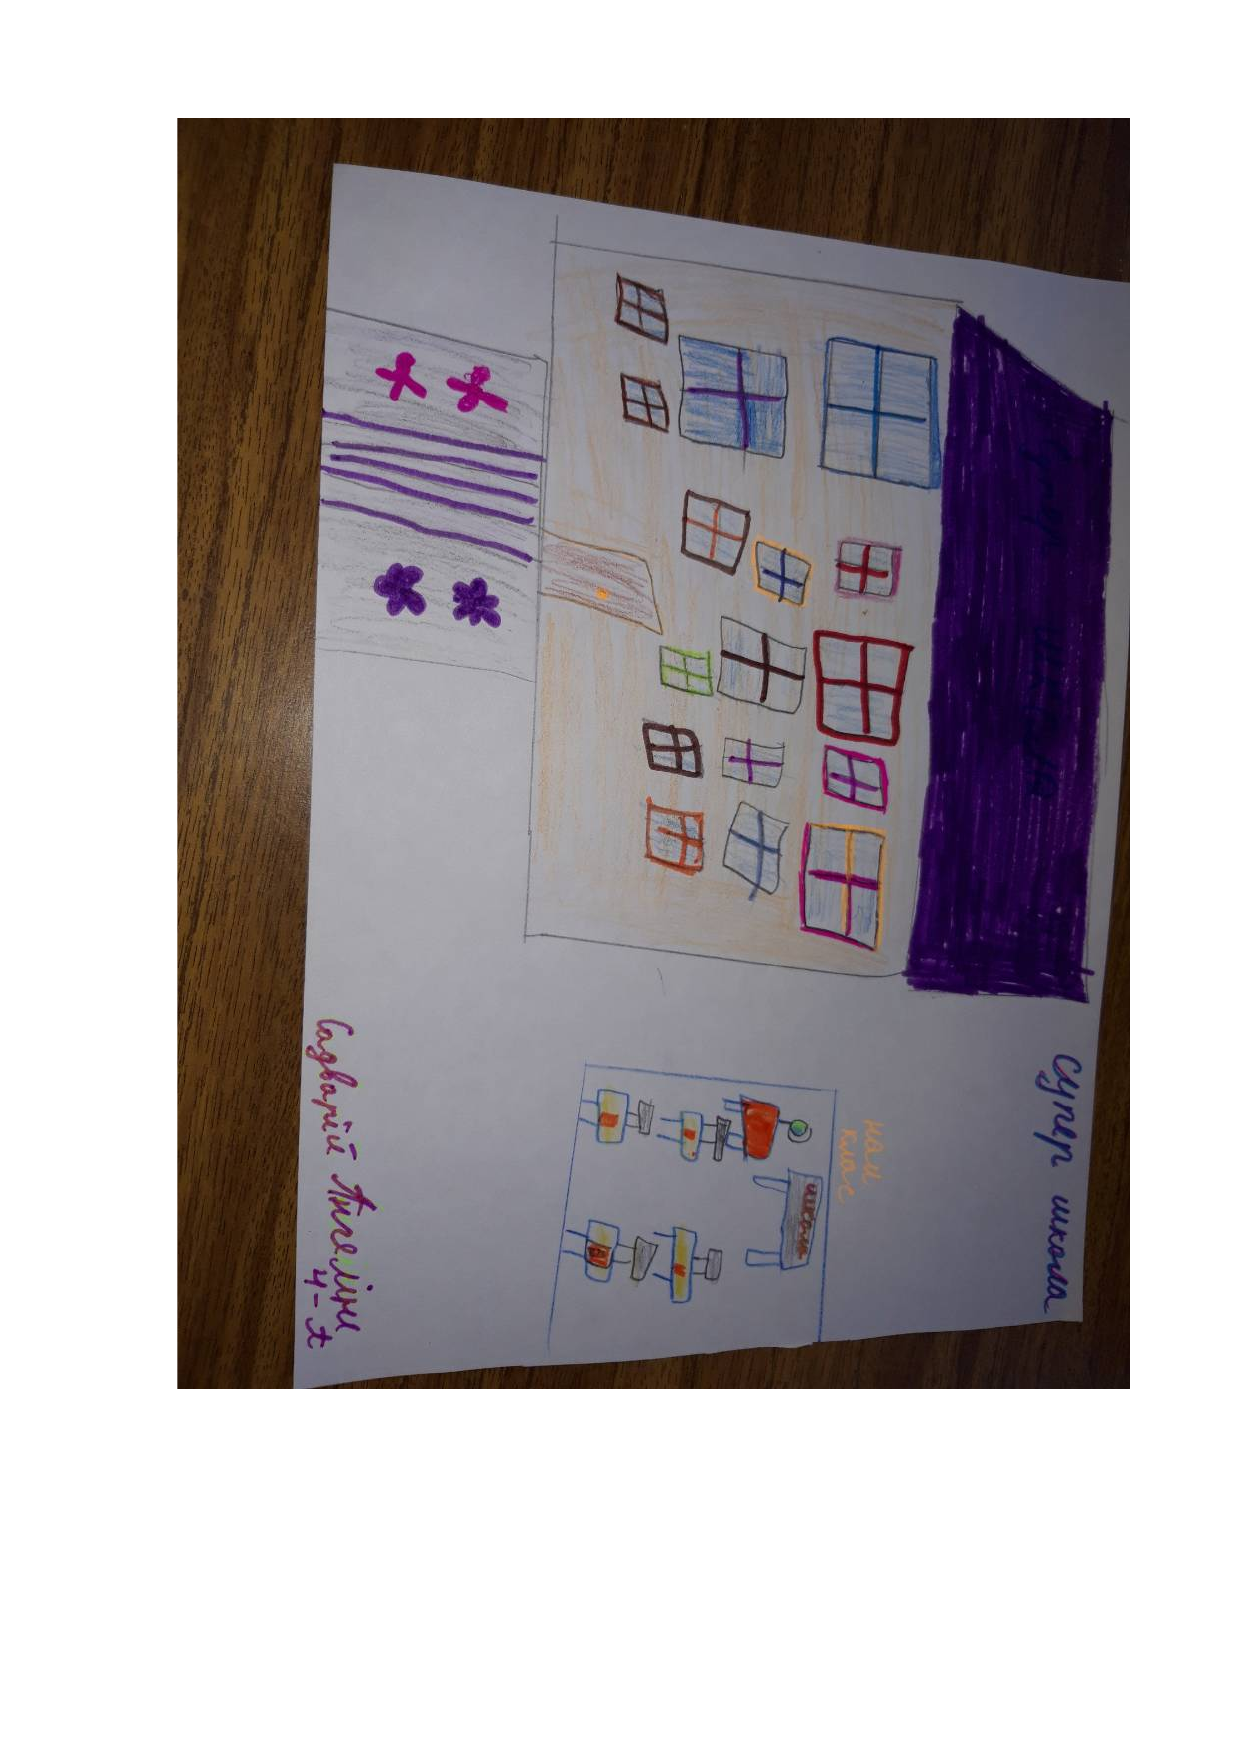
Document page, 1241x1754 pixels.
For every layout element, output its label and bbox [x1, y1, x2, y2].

picture [177, 118, 1130, 1389]
